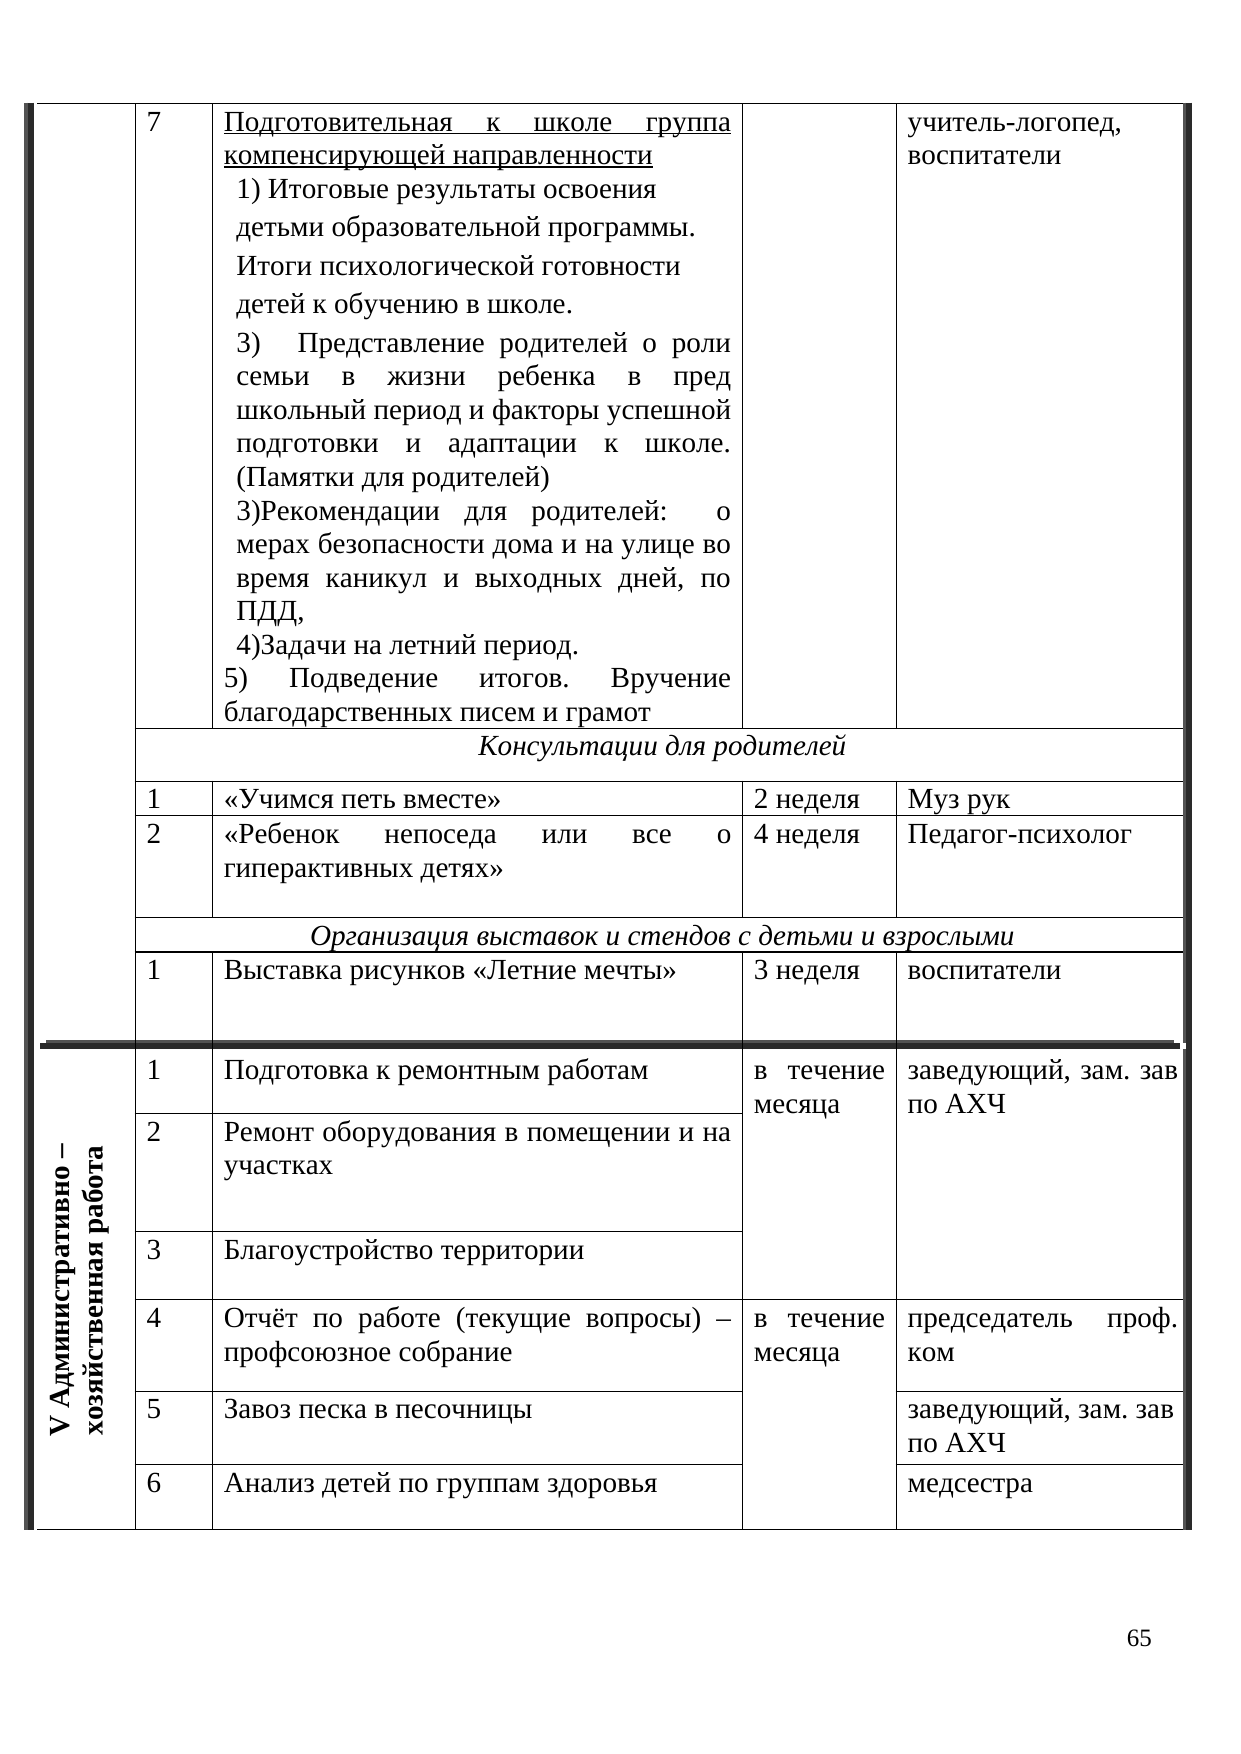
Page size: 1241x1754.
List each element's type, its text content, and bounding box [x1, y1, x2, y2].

table_cell 3 [136, 1232, 212, 1299]
table_cell Завоз песка в песочницы [213, 1392, 742, 1464]
table_cell Подготовительная к школе группа компенсирующей направленности 1) Итоговые результаты освоения детьми образовательной программы. Итоги психологической готовности детей к обучению в школе. Представление родителей о роли семьи в жизни ребенка в пред школьный период и факторы успешной подготовки и адаптации к школе. (Памятки для родителей) 3)Рекомендации для родителей: о мерах безопасности дома и на улице во время каникул и выходных дней, по ПДД, 4)Задачи на летний период. 5) Подведение итогов. Вручение благодарственных писем и грамот [213, 104, 742, 727]
table_cell Ремонт оборудования в помещении и на участках [213, 1114, 742, 1231]
table_cell «Учимся петь вместе» [213, 782, 742, 815]
table_cell 2 [136, 816, 212, 917]
table_cell заведующий, зам. зав по АХЧ [897, 1392, 1183, 1464]
table_cell в течение месяца [743, 1300, 896, 1529]
table_cell 4 [136, 1300, 212, 1391]
table_cell председатель проф. ком [897, 1300, 1183, 1391]
table_cell Благоустройство территории [213, 1232, 742, 1299]
table_cell 2 [136, 1114, 212, 1231]
table_cell 1 [136, 953, 212, 1040]
table_cell «Ребенок непоседа или все о гиперактивных детях» [213, 816, 742, 917]
table_cell 5 [136, 1392, 212, 1464]
table_cell Муз рук [897, 782, 1183, 815]
table_cell Организация выставок и стендов с детьми и взрослыми [136, 918, 1183, 951]
table_cell Анализ детей по группам здоровья [213, 1465, 742, 1529]
table_cell учитель-логопед, воспитатели [897, 104, 1183, 727]
table_cell V Административно – хозяйственная работа [34, 1040, 135, 1529]
table_cell 3 неделя [743, 953, 896, 1040]
table_cell в течение месяца [743, 1053, 896, 1299]
table_cell воспитатели [897, 953, 1183, 1040]
table_cell Консультации для родителей [136, 729, 1183, 781]
table_cell 1 [136, 1053, 212, 1113]
table_cell медсестра [897, 1465, 1183, 1529]
table_cell Подготовка к ремонтным работам [213, 1053, 742, 1113]
table_cell Отчёт по работе (текущие вопросы) – профсоюзное собрание [213, 1300, 742, 1391]
table_cell 2 неделя [743, 782, 896, 815]
table_cell заведующий, зам. зав по АХЧ [897, 1040, 1186, 1299]
table_cell 4 неделя [743, 816, 896, 917]
table_cell Педагог-психолог [897, 816, 1183, 917]
table_cell 6 [136, 1465, 212, 1529]
table_cell Выставка рисунков «Летние мечты» [213, 953, 742, 1040]
table_cell 1 [136, 782, 212, 815]
table_cell 7 [136, 104, 212, 727]
